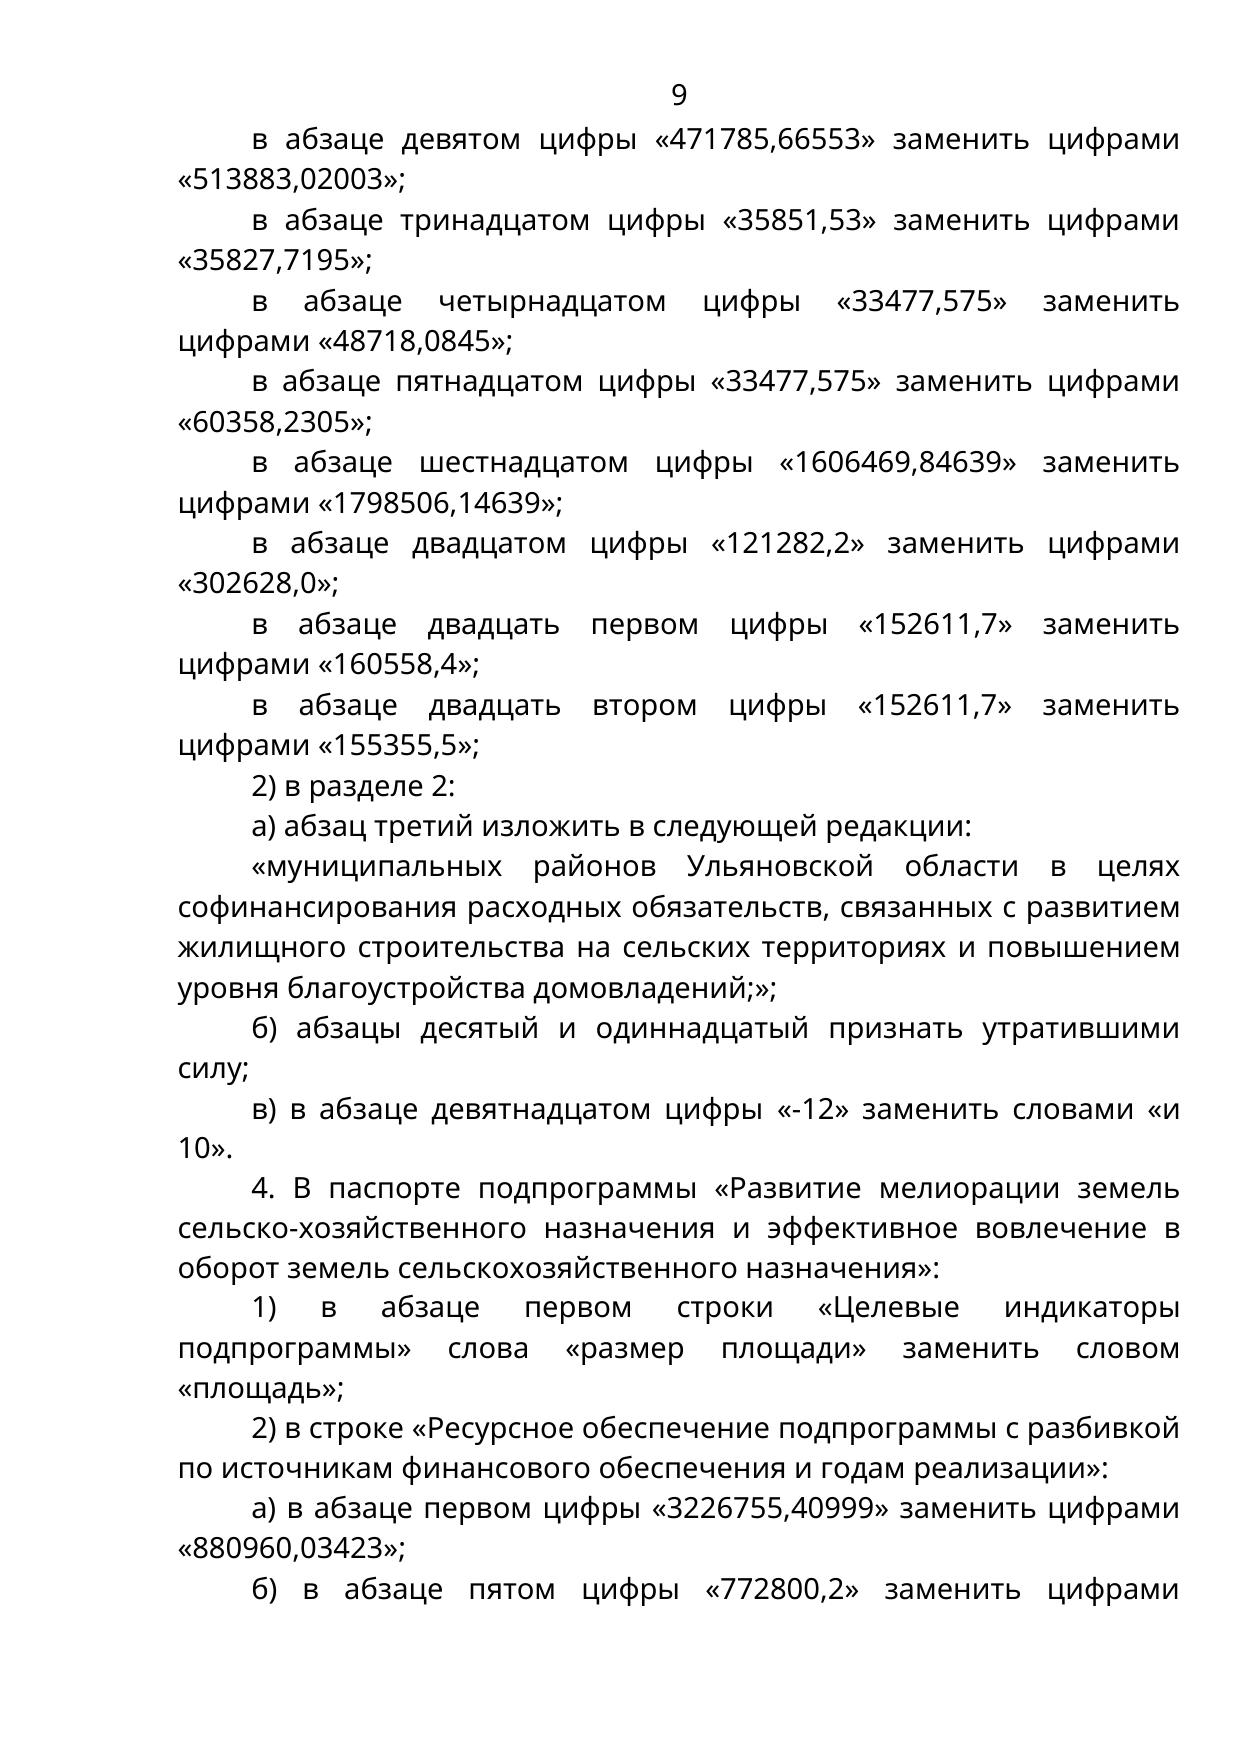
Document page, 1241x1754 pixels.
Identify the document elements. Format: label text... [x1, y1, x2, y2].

text 1) в абзаце первом строки «Целевые индикаторы подпрограммы» слова «размер площади» заменить словом «площадь»; [177, 1287, 1181, 1407]
text 2) в разделе 2: [177, 765, 1181, 804]
text в абзаце шестнадцатом цифры «1606469,84639» заменить цифрами «1798506,14639»; [177, 441, 1181, 522]
text б) абзацы десятый и одиннадцатый признать утратившими силу; [177, 1007, 1181, 1087]
text в абзаце пятнадцатом цифры «33477,575» заменить цифрами «60358,2305»; [177, 361, 1181, 441]
text в абзаце четырнадцатом цифры «33477,575» заменить цифрами «48718,0845»; [177, 280, 1181, 360]
text 2) в строке «Ресурсное обеспечение подпрограммы с разбивкой по источникам финансового обеспечения и годам реализации»: [177, 1408, 1181, 1487]
text в абзаце тринадцатом цифры «35851,53» заменить цифрами «35827,7195»; [177, 199, 1181, 279]
text в) в абзаце девятнадцатом цифры «-12» заменить словами «и 10». [177, 1088, 1181, 1167]
text в абзаце двадцать первом цифры «152611,7» заменить цифрами «160558,4»; [177, 603, 1181, 683]
text а) абзац третий изложить в следующей редакции: [177, 805, 1181, 845]
text в абзаце девятом цифры «471785,66553» заменить цифрами «513883,02003»; [177, 118, 1181, 198]
text а) в абзаце первом цифры «3226755,40999» заменить цифрами «880960,03423»; [177, 1487, 1181, 1567]
text «муниципальных районов Ульяновской области в целях софинансирования расходных обязательств, связанных с развитием жилищного строительства на сельских территориях и повышением уровня благоустройства домовладений;»; [177, 846, 1181, 1007]
text в абзаце двадцать втором цифры «152611,7» заменить цифрами «155355,5»; [177, 684, 1181, 764]
text в абзаце двадцатом цифры «121282,2» заменить цифрами «302628,0»; [177, 522, 1181, 602]
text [177, 1568, 1181, 1608]
text 4. В паспорте подпрограммы «Развитие мелиорации земель сельско-хозяйственного назначения и эффективное вовлечение в оборот земель сельскохозяйственного назначения»: [177, 1167, 1181, 1287]
